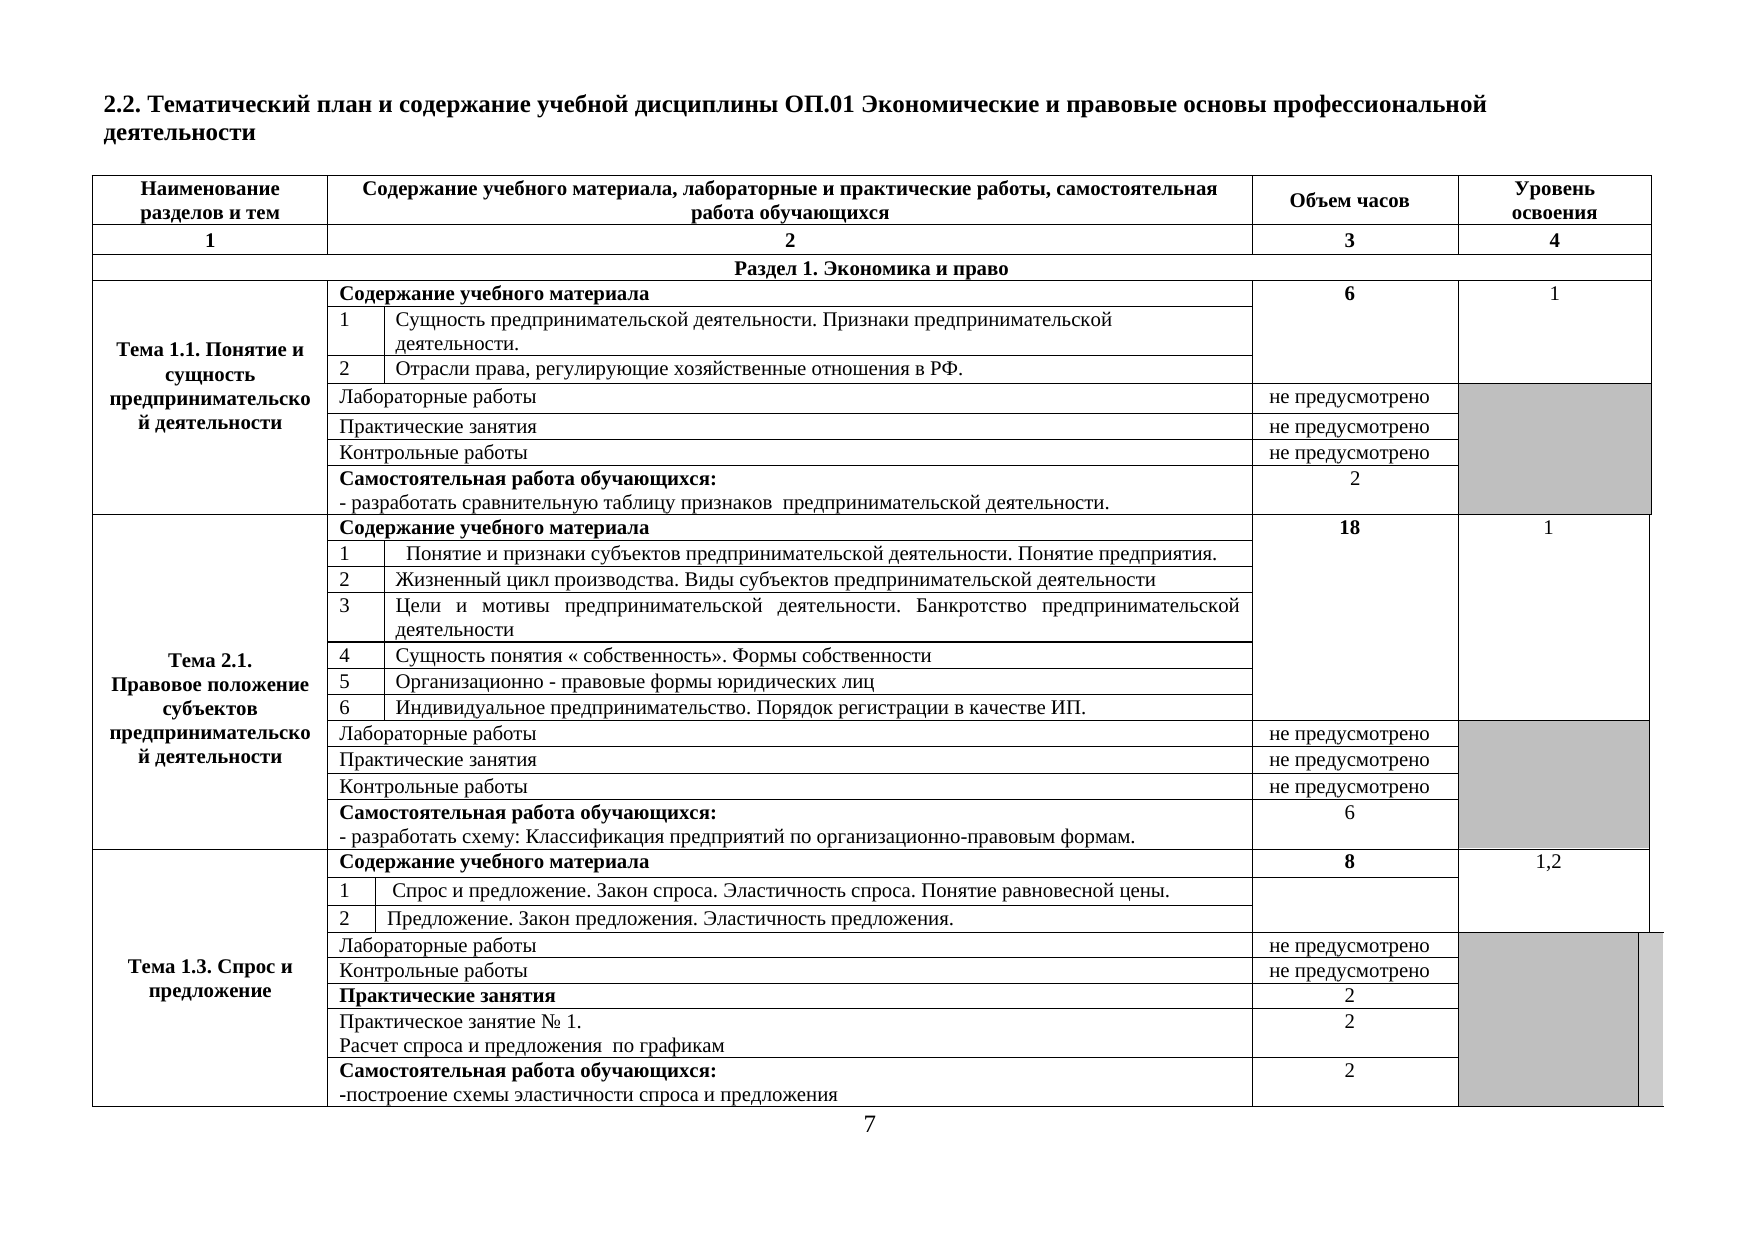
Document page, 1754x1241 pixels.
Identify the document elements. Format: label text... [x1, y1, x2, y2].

table_cell [1459, 384, 1651, 514]
table_cell Предложение. Закон предложения. Эластичность предложения. [376, 906, 1252, 932]
table_cell 1 [1459, 515, 1649, 719]
table_cell Тема 1.1. Понятие и сущность предпринимательской деятельности [93, 281, 327, 514]
table_cell Организационно - правовые формы юридических лиц [385, 669, 1252, 693]
table_cell 2 [1253, 984, 1458, 1007]
table_cell Содержание учебного материала [328, 281, 1252, 306]
table_cell не предусмотрено [1253, 721, 1458, 746]
table_cell 5 [328, 669, 384, 693]
table_cell 1 [328, 307, 384, 355]
table_cell Лабораторные работы [328, 384, 1252, 413]
table_cell 4 [328, 643, 384, 667]
table_cell 1 [93, 225, 327, 254]
table_cell 6 [1253, 281, 1458, 383]
table_cell не предусмотрено [1253, 747, 1458, 773]
table_cell не предусмотрено [1253, 774, 1458, 799]
text 2.2. Тематический план и содержание учебной дисциплины ОП.01 Экономические и правовые основы профессиональной деятельности [103, 89, 1636, 146]
table_cell Лабораторные работы [328, 933, 1252, 957]
table_cell Отрасли права, регулирующие хозяйственные отношения в РФ. [385, 356, 1252, 383]
table_cell не предусмотрено [1253, 384, 1458, 413]
table_cell Индивидуальное предпринимательство. Порядок регистрации в качестве ИП. [385, 695, 1252, 719]
table_cell Контрольные работы [328, 440, 1252, 465]
table_header Уровень освоения [1459, 176, 1651, 224]
table_cell Самостоятельная работа обучающихся: - разработать схему: Классификация предприятий по организационно-правовым формам. [328, 800, 1252, 848]
table_cell не предусмотрено [1253, 414, 1458, 439]
table_cell Контрольные работы [328, 774, 1252, 799]
table_cell 1,2 [1459, 850, 1649, 932]
table_cell Практические занятия [328, 414, 1252, 439]
table_cell Тема 2.1. Правовое положение субъектов предпринимательской деятельности [93, 515, 327, 848]
table_cell [1459, 933, 1638, 1106]
table_cell Спрос и предложение. Закон спроса. Эластичность спроса. Понятие равновесной цены. [376, 878, 1252, 905]
table_cell Раздел 1. Экономика и право [93, 255, 1651, 280]
table_cell 6 [328, 695, 384, 719]
table_cell 1 [328, 541, 384, 566]
table_cell [1639, 933, 1663, 1106]
table_cell Сущность предпринимательской деятельности. Признаки предпринимательской деятельности. [385, 307, 1252, 355]
table_header Наименование разделов и тем [93, 176, 327, 224]
table_cell 1 [1459, 281, 1651, 383]
table_cell Жизненный цикл производства. Виды субъектов предпринимательской деятельности [385, 567, 1252, 592]
table_cell Самостоятельная работа обучающихся: - разработать сравнительную таблицу признаков предпринимательской деятельности. [328, 466, 1252, 514]
table_cell не предусмотрено [1253, 958, 1458, 982]
table_cell не предусмотрено [1253, 440, 1458, 465]
table_cell Цели и мотивы предпринимательской деятельности. Банкротство предпринимательской деятельности [385, 593, 1252, 641]
table_cell 2 [1253, 466, 1458, 514]
table_cell Содержание учебного материала [328, 515, 1252, 540]
table_header Содержание учебного материала, лабораторные и практические работы, самостоятельная работа обучающихся [328, 176, 1252, 224]
table_cell [1253, 878, 1458, 932]
table_cell не предусмотрено [1253, 933, 1458, 957]
table_cell Практическое занятие № 1. Расчет спроса и предложения по графикам [328, 1009, 1252, 1057]
table_cell [1459, 721, 1649, 848]
table_cell 18 [1253, 515, 1458, 719]
table_cell Практические занятия [328, 747, 1252, 773]
table_cell 2 [328, 567, 384, 592]
table_cell 2 [328, 225, 1252, 254]
table_cell 1 [328, 878, 375, 905]
table_cell Практические занятия [328, 984, 1252, 1007]
table_cell 2 [328, 906, 375, 932]
table_cell Сущность понятия « собственность». Формы собственности [385, 643, 1252, 667]
table_cell Содержание учебного материала [328, 850, 1252, 877]
table_cell 3 [328, 593, 384, 641]
table_cell 4 [1459, 225, 1651, 254]
table_cell 8 [1253, 850, 1458, 877]
table_cell 2 [1253, 1009, 1458, 1057]
table_cell 2 [328, 356, 384, 383]
table_cell Лабораторные работы [328, 721, 1252, 746]
table_cell Самостоятельная работа обучающихся: -построение схемы эластичности спроса и предложения [328, 1058, 1252, 1106]
table_cell 3 [1253, 225, 1458, 254]
table_cell Тема 1.3. Спрос и предложение [93, 850, 327, 1106]
table_cell Контрольные работы [328, 958, 1252, 982]
table_cell 6 [1253, 800, 1458, 848]
table_cell Понятие и признаки субъектов предпринимательской деятельности. Понятие предприятия. [385, 541, 1252, 566]
table_cell 2 [1253, 1058, 1458, 1106]
table_header Объем часов [1253, 176, 1458, 224]
